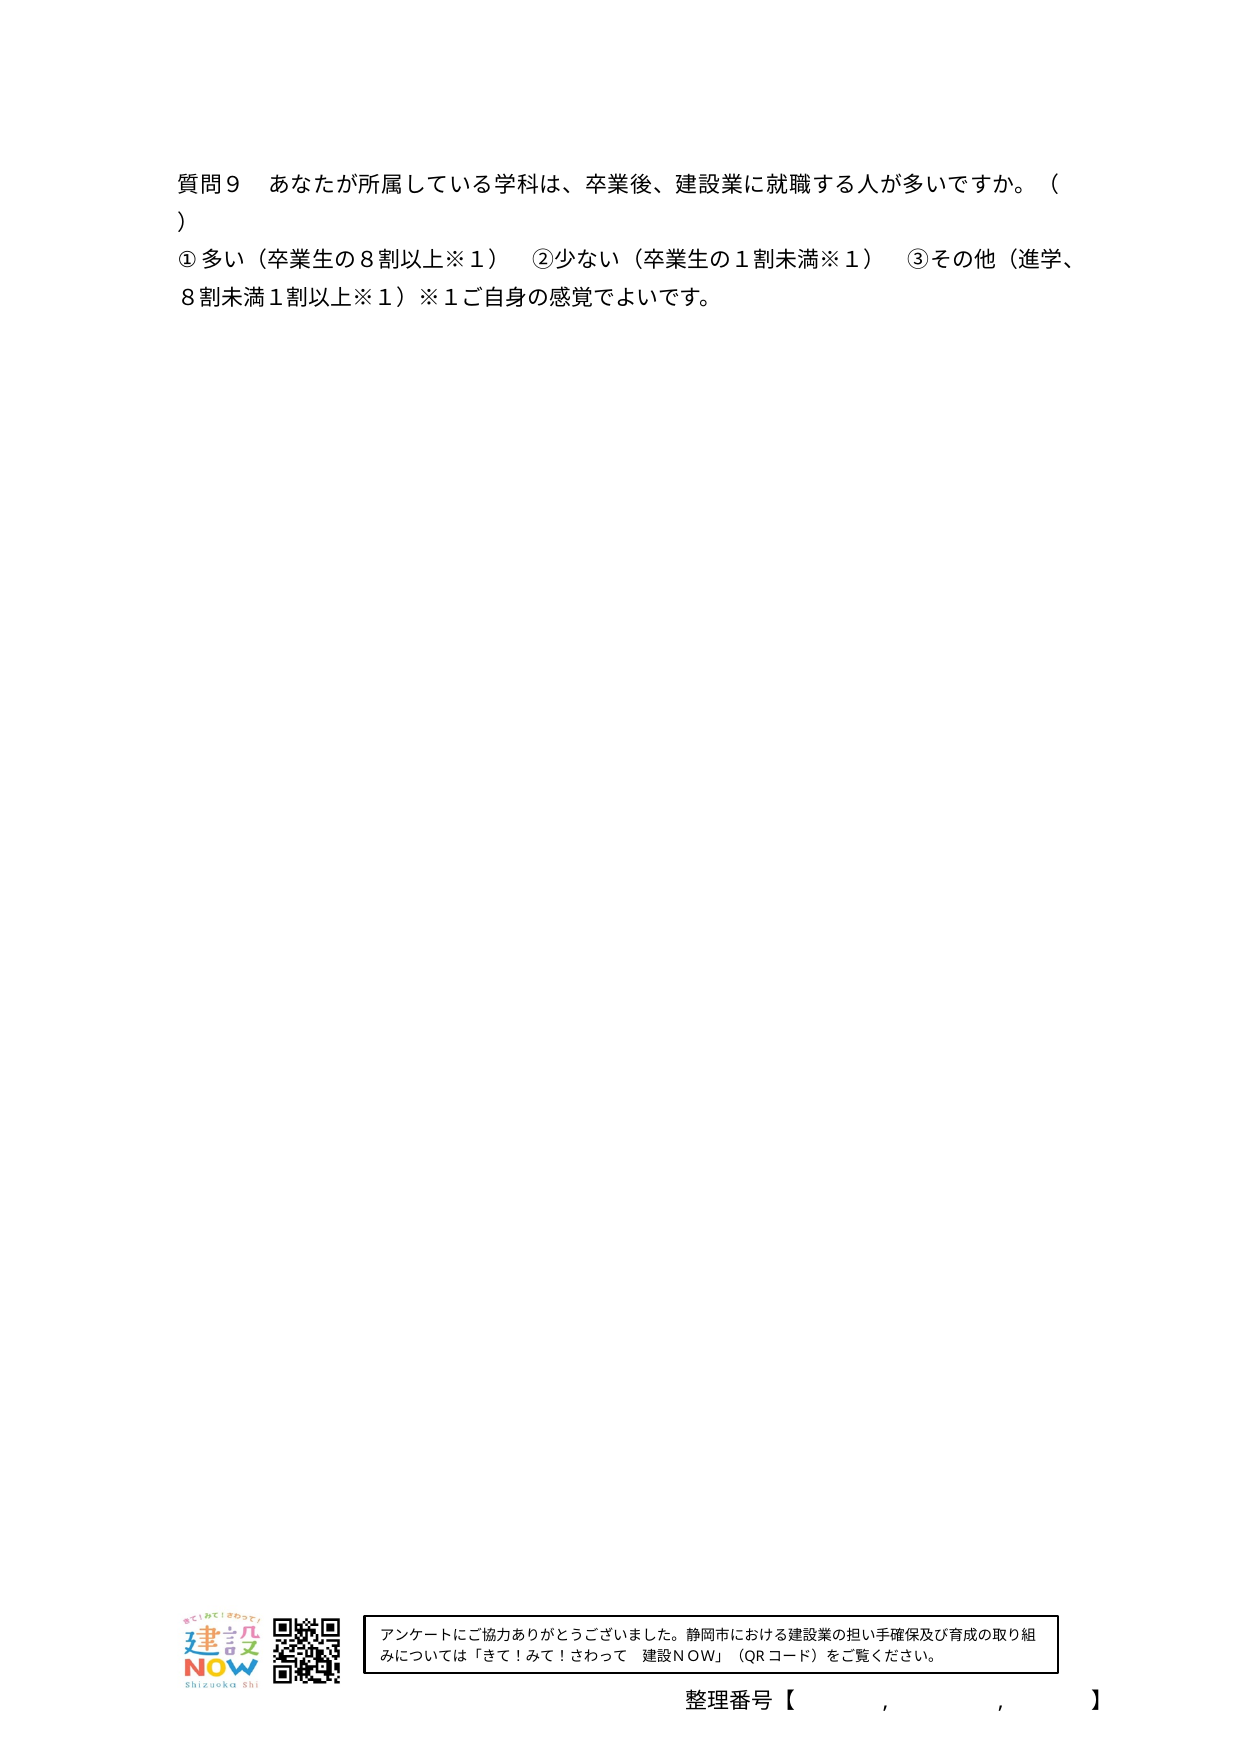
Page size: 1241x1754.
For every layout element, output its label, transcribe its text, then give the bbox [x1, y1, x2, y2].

text 質問９ あなたが所属している学科は、卒業後、建設業に就職する人が多いですか。（ ） [177, 164, 1063, 239]
picture [270, 1616, 342, 1688]
text ①多い（卒業生の８割以上※１） ②少ない（卒業生の１割未満※１） ③その他（進学、８割未満１割以上※１）※１ご自身の感覚でよいです。 [177, 239, 1063, 314]
picture [177, 1605, 265, 1689]
